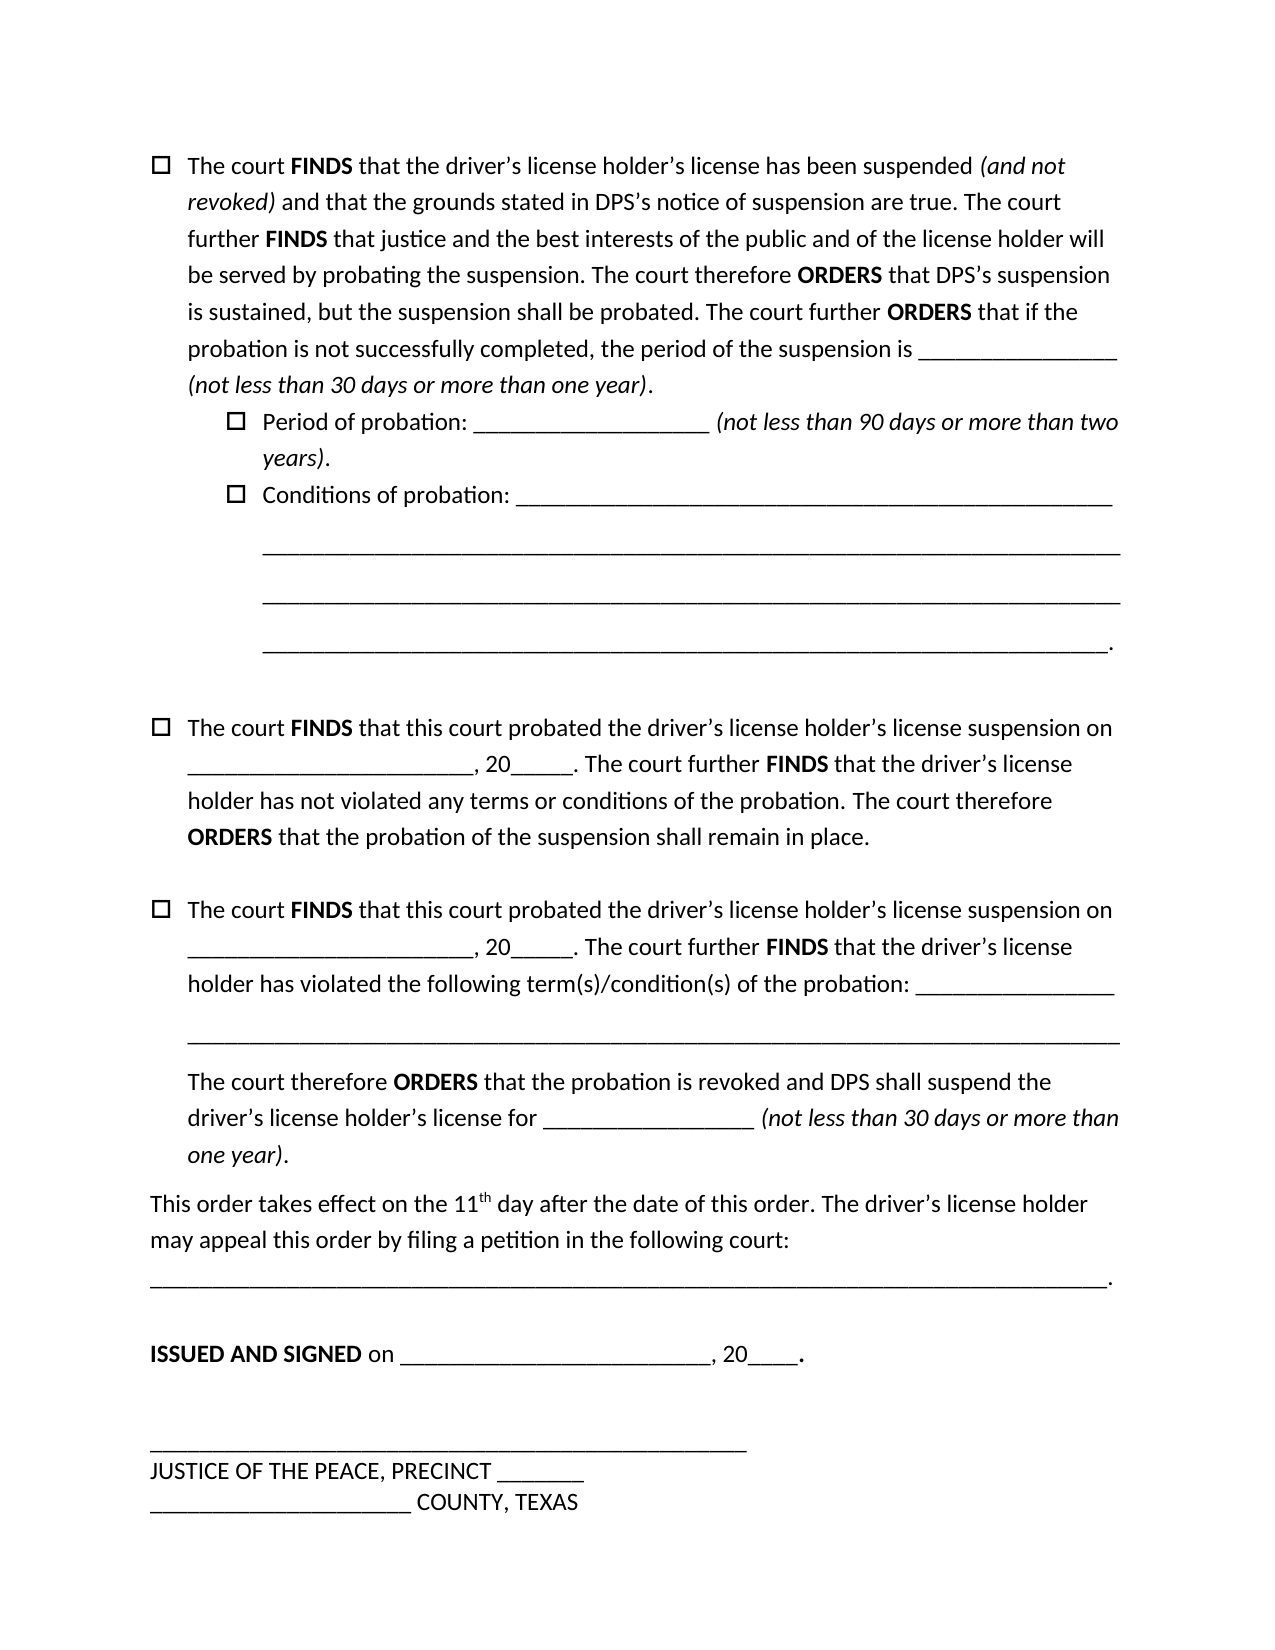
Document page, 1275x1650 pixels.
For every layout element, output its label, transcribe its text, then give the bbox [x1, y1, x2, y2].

list Period of probation: ___________________ (not less than 90 days or more than two years). [225, 406, 1125, 473]
text _____________________ COUNTY, TEXAS [150, 1486, 1125, 1516]
list The court FINDS that this court probated the driver’s license holder’s license suspension on _______________________, 20_____. The court further FINDS that the driver’s license holder has violated the following term(s)/condition(s) of the probation: ________________ [150, 895, 1125, 998]
list The court FINDS that the driver’s license holder’s license has been suspended (and not revoked) and that the grounds stated in DPS’s notice of suspension are true. The court further FINDS that justice and the best interests of the public and of the license holder will be served by probating the suspension. The court therefore ORDERS that DPS’s suspension is sustained, but the suspension shall be probated. The court further ORDERS that if the probation is not successfully completed, the period of the suspension is ________________ (not less than 30 days or more than one year). [150, 150, 1125, 400]
list The court therefore ORDERS that the probation is revoked and DPS shall suspend the driver’s license holder’s license for _________________ (not less than 30 days or more than one year). [187, 1066, 1125, 1169]
text _____________________________________________________________________ [262, 528, 1125, 559]
text ISSUED AND SIGNED on _________________________, 20____. [150, 1338, 1125, 1369]
list Conditions of probation: ________________________________________________ [225, 479, 1125, 509]
list The court FINDS that this court probated the driver’s license holder’s license suspension on _______________________, 20_____. The court further FINDS that the driver’s license holder has not violated any terms or conditions of the probation. The court therefore ORDERS that the probation of the suspension shall remain in place. [150, 712, 1125, 852]
text ____________________________________________________________________. [262, 626, 1125, 657]
text ________________________________________________ [150, 1425, 1125, 1455]
text This order takes effect on the 11th day after the date of this order. The driver’s license holder may appeal this order by filing a petition in the following court: _____________________________________________________________________________. [150, 1188, 1125, 1292]
text _____________________________________________________________________ [262, 577, 1125, 608]
text ___________________________________________________________________________ [187, 1017, 1125, 1047]
text JUSTICE OF THE PEACE, PRECINCT _______ [150, 1455, 1125, 1486]
